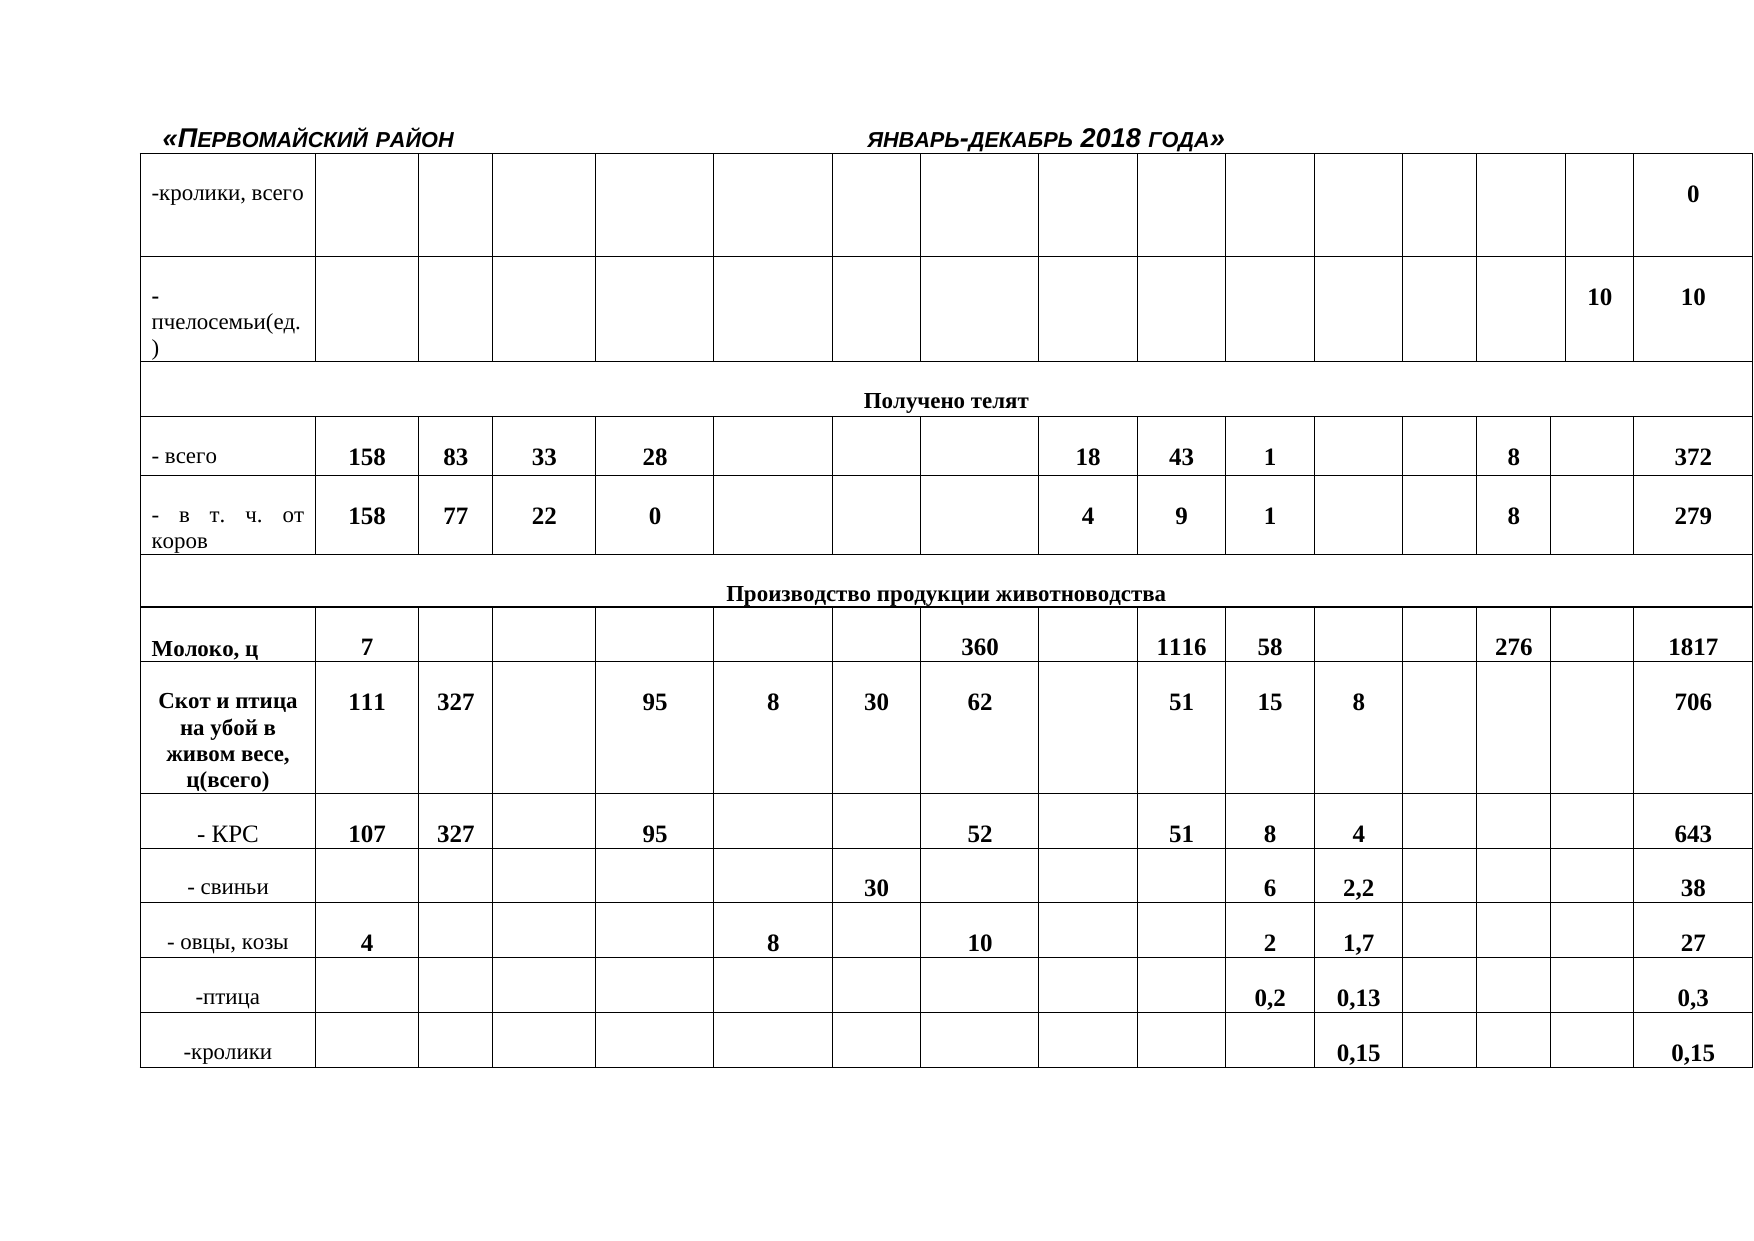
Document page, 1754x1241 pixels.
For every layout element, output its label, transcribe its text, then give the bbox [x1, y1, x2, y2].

table_cell 95 [596, 662, 713, 793]
table_cell 1817 [1634, 608, 1752, 661]
table_cell [419, 958, 492, 1012]
table_cell [1551, 849, 1633, 902]
table_cell [921, 1013, 1038, 1067]
table_cell [921, 476, 1038, 554]
table_cell [596, 958, 713, 1012]
table_cell [1039, 608, 1137, 661]
table_cell 33 [493, 417, 595, 475]
table_cell 276 [1477, 608, 1550, 661]
table_cell [1315, 476, 1402, 554]
table_cell [493, 958, 595, 1012]
table_cell 22 [493, 476, 595, 554]
table_cell [833, 794, 920, 847]
table_cell 372 [1634, 417, 1752, 475]
table_cell 30 [833, 849, 920, 902]
table_cell [596, 903, 713, 957]
table_cell [1551, 608, 1633, 661]
table_cell [596, 608, 713, 661]
table_cell [1226, 154, 1314, 256]
table_cell 15 [1226, 662, 1314, 793]
table_cell [419, 849, 492, 902]
table_cell [1039, 958, 1137, 1012]
table_cell [1039, 1013, 1137, 1067]
table_cell [1315, 257, 1402, 361]
table_cell [1403, 476, 1476, 554]
table_cell - всего [141, 417, 315, 475]
table_cell 8 [1226, 794, 1314, 847]
table_cell [714, 1013, 832, 1067]
table_cell 10 [1634, 257, 1752, 361]
table_cell 8 [1315, 662, 1402, 793]
table_cell 83 [419, 417, 492, 475]
table_cell 0 [1634, 154, 1752, 256]
table_cell 95 [596, 794, 713, 847]
table_cell [1039, 662, 1137, 793]
table_cell 7 [316, 608, 418, 661]
table_cell - КРС [141, 794, 315, 847]
table_cell [316, 849, 418, 902]
table_cell [1315, 417, 1402, 475]
table_cell [1477, 849, 1550, 902]
table_cell [1551, 903, 1633, 957]
table_cell 2,2 [1315, 849, 1402, 902]
table_cell 0 [596, 476, 713, 554]
table_cell [714, 958, 832, 1012]
table_cell [714, 417, 832, 475]
table_cell [1138, 154, 1225, 256]
table_cell [1403, 154, 1476, 256]
table_cell Производство продукции животноводства [141, 555, 1752, 606]
table_cell [1039, 257, 1137, 361]
table_cell [1477, 154, 1565, 256]
table_cell 360 [921, 608, 1038, 661]
table_cell Молоко, ц [141, 608, 315, 661]
table_cell 1,7 [1315, 903, 1402, 957]
table_cell 2 [1226, 903, 1314, 957]
table_cell 111 [316, 662, 418, 793]
table_cell [1138, 958, 1225, 1012]
table_cell [714, 257, 832, 361]
table_cell [1403, 794, 1476, 847]
table_cell [493, 903, 595, 957]
table_cell 158 [316, 417, 418, 475]
table_cell [1551, 1013, 1633, 1067]
table_cell [419, 903, 492, 957]
table_cell -кролики [141, 1013, 315, 1067]
table_cell 6 [1226, 849, 1314, 902]
table_cell 30 [833, 662, 920, 793]
table_cell 52 [921, 794, 1038, 847]
table_cell 643 [1634, 794, 1752, 847]
table_cell 27 [1634, 903, 1752, 957]
table_cell [1403, 257, 1476, 361]
table_cell 8 [714, 662, 832, 793]
table_cell 1 [1226, 417, 1314, 475]
table_cell [1039, 794, 1137, 847]
table_cell [1551, 417, 1633, 475]
table_cell 0,13 [1315, 958, 1402, 1012]
table_cell 0,15 [1634, 1013, 1752, 1067]
table_cell [1403, 417, 1476, 475]
table_cell 77 [419, 476, 492, 554]
table_cell [596, 154, 713, 256]
table_cell 0,15 [1315, 1013, 1402, 1067]
table_cell 8 [714, 903, 832, 957]
table_cell [1403, 849, 1476, 902]
table_cell [1315, 154, 1402, 256]
table_cell [833, 1013, 920, 1067]
table_cell [921, 257, 1038, 361]
table_cell [1403, 608, 1476, 661]
table_cell [714, 476, 832, 554]
table_cell 28 [596, 417, 713, 475]
table_cell [1039, 849, 1137, 902]
table_cell [1551, 958, 1633, 1012]
table_cell Получено телят [141, 362, 1752, 416]
table_cell [1551, 662, 1633, 793]
table_cell 327 [419, 662, 492, 793]
table_cell [1566, 154, 1633, 256]
table_cell 4 [316, 903, 418, 957]
table_cell [419, 1013, 492, 1067]
table_cell [493, 257, 595, 361]
table_cell [1403, 1013, 1476, 1067]
table_cell 0,2 [1226, 958, 1314, 1012]
table_cell [1226, 257, 1314, 361]
table_cell [1477, 662, 1550, 793]
table_cell - в т. ч. от коров [141, 476, 315, 554]
table_cell [1551, 794, 1633, 847]
table_cell [493, 794, 595, 847]
table_cell [1403, 903, 1476, 957]
table_cell 279 [1634, 476, 1752, 554]
table_cell [714, 608, 832, 661]
table_cell 10 [1566, 257, 1633, 361]
table_cell [833, 608, 920, 661]
table_cell -кролики, всего [141, 154, 315, 256]
table_cell - свиньи [141, 849, 315, 902]
table_cell [1477, 1013, 1550, 1067]
table_cell 58 [1226, 608, 1314, 661]
table_cell 51 [1138, 662, 1225, 793]
table_cell [714, 154, 832, 256]
table_cell [493, 849, 595, 902]
table_cell [596, 849, 713, 902]
table_cell [833, 257, 920, 361]
table_cell [1039, 154, 1137, 256]
table_cell -птица [141, 958, 315, 1012]
table_cell [833, 476, 920, 554]
table_cell 1 [1226, 476, 1314, 554]
table_cell [596, 1013, 713, 1067]
table_cell [921, 849, 1038, 902]
table_cell 327 [419, 794, 492, 847]
table_cell [1138, 257, 1225, 361]
table_cell [1477, 257, 1565, 361]
table_cell 8 [1477, 476, 1550, 554]
table_cell [833, 903, 920, 957]
table_cell [316, 257, 418, 361]
table_cell 9 [1138, 476, 1225, 554]
table_cell 10 [921, 903, 1038, 957]
table_cell [419, 154, 492, 256]
table_cell [493, 154, 595, 256]
table_cell 1116 [1138, 608, 1225, 661]
table_cell [833, 154, 920, 256]
table_cell 107 [316, 794, 418, 847]
table_cell [921, 417, 1038, 475]
table_cell [1315, 608, 1402, 661]
table_cell [833, 417, 920, 475]
table_cell 51 [1138, 794, 1225, 847]
table_cell [419, 608, 492, 661]
table_cell Скот и птица на убой в живом весе, ц(всего) [141, 662, 315, 793]
table_cell [493, 662, 595, 793]
table_cell [419, 257, 492, 361]
table_cell 62 [921, 662, 1038, 793]
table_cell [1138, 849, 1225, 902]
table_cell [1477, 794, 1550, 847]
table_cell [316, 958, 418, 1012]
table_cell [1138, 1013, 1225, 1067]
table_cell [1477, 903, 1550, 957]
table_cell 43 [1138, 417, 1225, 475]
table_cell 38 [1634, 849, 1752, 902]
table_cell [921, 154, 1038, 256]
table_cell [1477, 958, 1550, 1012]
table_cell [833, 958, 920, 1012]
table_cell [316, 154, 418, 256]
table_cell [493, 1013, 595, 1067]
table_cell [1138, 903, 1225, 957]
table_cell [1226, 1013, 1314, 1067]
table_cell [921, 958, 1038, 1012]
table_cell [1403, 958, 1476, 1012]
table_cell [596, 257, 713, 361]
table_cell [316, 1013, 418, 1067]
table_cell - пчелосемьи(ед.) [141, 257, 315, 361]
table_cell - овцы, козы [141, 903, 315, 957]
table_cell 4 [1039, 476, 1137, 554]
table_cell [714, 849, 832, 902]
table_cell 18 [1039, 417, 1137, 475]
table_cell [714, 794, 832, 847]
table_cell 8 [1477, 417, 1550, 475]
table_cell [1403, 662, 1476, 793]
table_cell [1551, 476, 1633, 554]
table_cell 4 [1315, 794, 1402, 847]
table_cell [493, 608, 595, 661]
table_cell 706 [1634, 662, 1752, 793]
table_cell [1039, 903, 1137, 957]
table_cell 0,3 [1634, 958, 1752, 1012]
table_cell 158 [316, 476, 418, 554]
